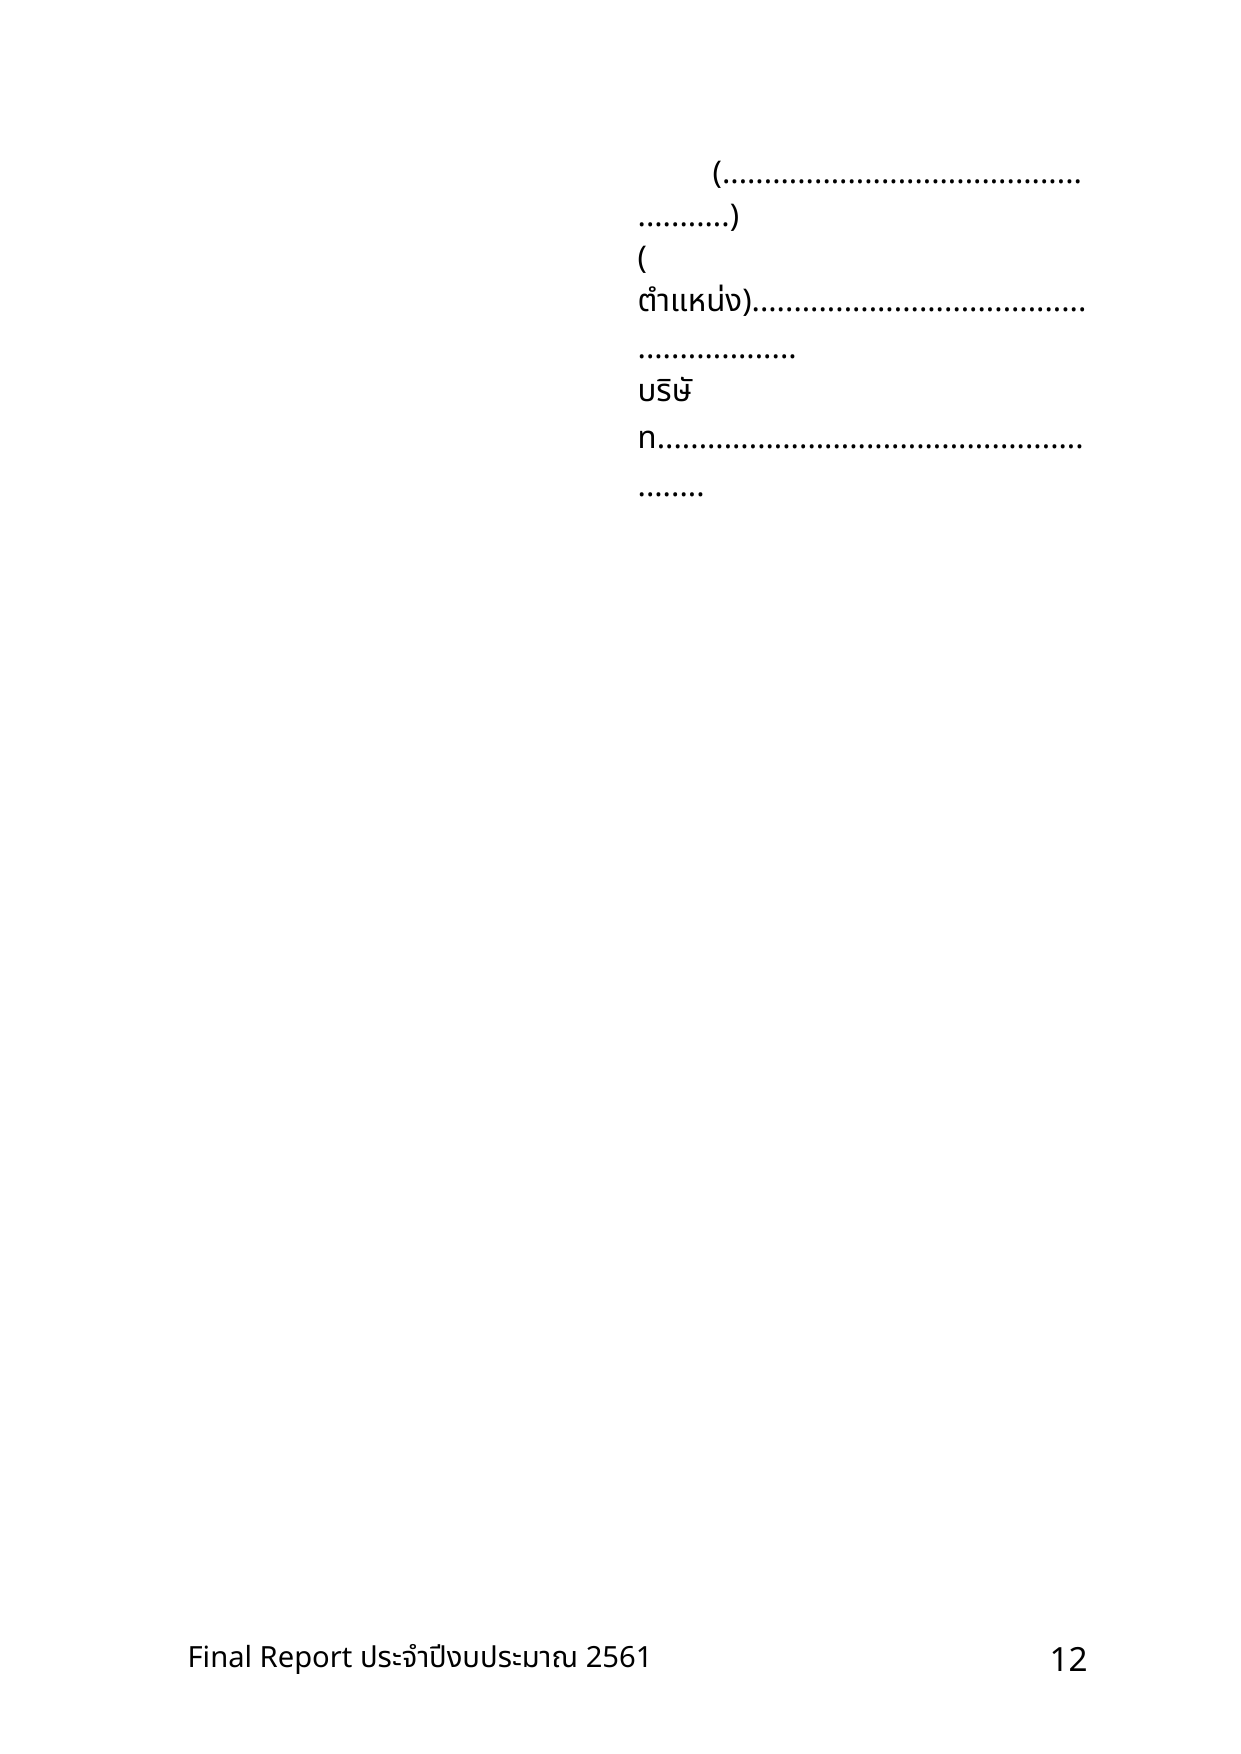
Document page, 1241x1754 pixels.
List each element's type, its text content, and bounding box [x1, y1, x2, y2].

text บริษัท........................................................... [637, 368, 1087, 505]
text (......................................................) [637, 150, 1087, 235]
text (ตำแหน่ง)........................................................... [637, 235, 1087, 368]
